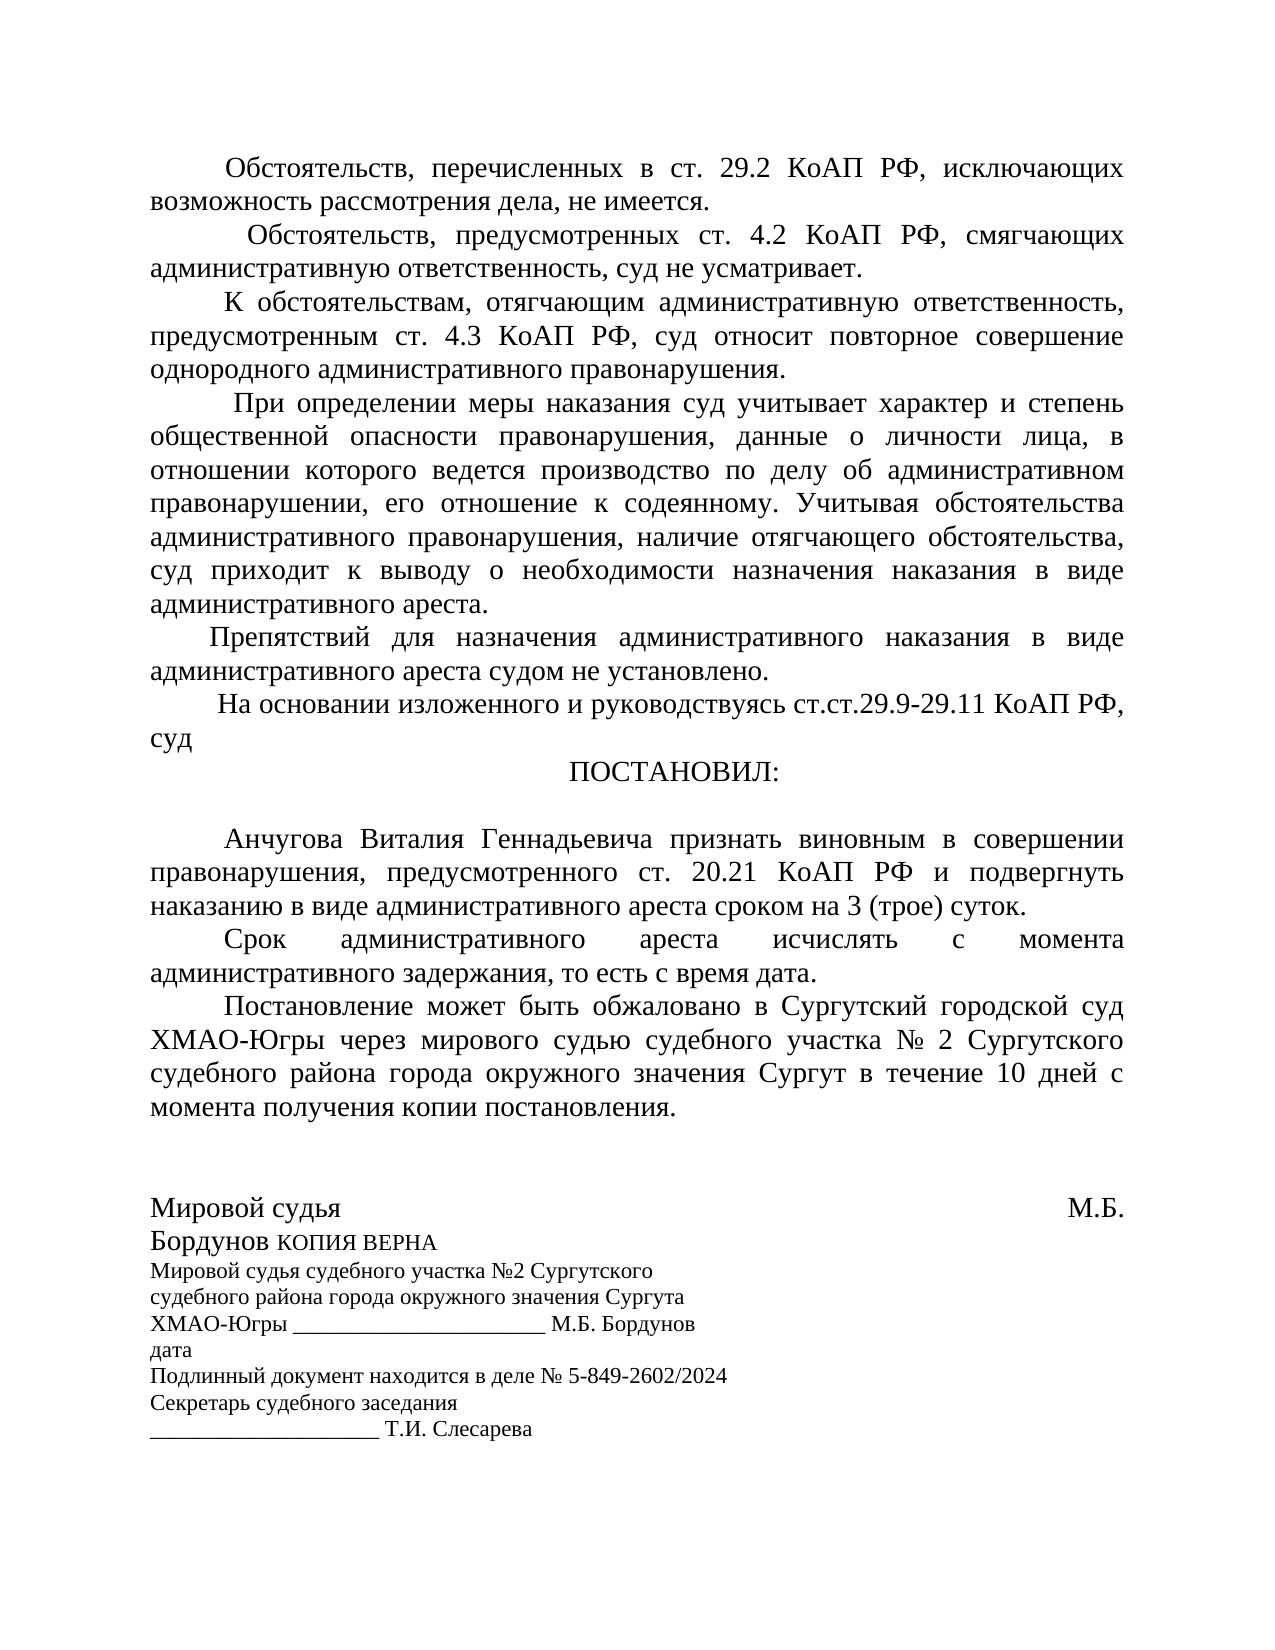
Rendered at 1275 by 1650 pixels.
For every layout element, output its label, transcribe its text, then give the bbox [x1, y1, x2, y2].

text К обстоятельствам, отягчающим административную ответственность, предусмотренным ст. 4.3 КоАП РФ, суд относит повторное совершение однородного административного правонарушения. [150, 284, 1125, 385]
text ____________________ Т.И. Слесарева [150, 1415, 1125, 1441]
text Обстоятельств, предусмотренных ст. 4.2 КоАП РФ, смягчающих административную ответственность, суд не усматривает. [150, 217, 1125, 284]
text ХМАО-Югры ______________________ М.Б. Бордунов [150, 1309, 1125, 1336]
text Подлинный документ находится в деле № 5-849-2602/2024 [150, 1362, 1125, 1389]
text Анчугова Виталия Геннадьевича признать виновным в совершении правонарушения, предусмотренного ст. 20.21 КоАП РФ и подвергнуть наказанию в виде административного ареста сроком на 3 (трое) суток. [150, 821, 1125, 921]
text ПОСТАНОВИЛ: [150, 754, 1125, 787]
text судебного района города окружного значения Сургута [150, 1283, 1125, 1309]
text При определении меры наказания суд учитывает характер и степень общественной опасности правонарушения, данные о личности лица, в отношении которого ведется производство по делу об административном правонарушении, его отношение к содеянному. Учитывая обстоятельства административного правонарушения, наличие отягчающего обстоятельства, суд приходит к выводу о необходимости назначения наказания в виде административного ареста. [150, 385, 1125, 619]
text Секретарь судебного заседания [150, 1389, 1125, 1415]
text Постановление может быть обжаловано в Сургутский городской суд ХМАО-Югры через мирового судью судебного участка № 2 Сургутского судебного района города окружного значения Сургут в течение 10 дней с момента получения копии постановления. [150, 988, 1125, 1123]
text Обстоятельств, перечисленных в ст. 29.2 КоАП РФ, исключающих возможность рассмотрения дела, не имеется. [150, 150, 1125, 217]
text дата [150, 1336, 1125, 1362]
text Мировой судья М.Б. Бордунов КОПИЯ ВЕРНА [150, 1190, 1125, 1257]
text Срок административного ареста исчислять с момента административного задержания, то есть с время дата. [150, 921, 1125, 988]
text На основании изложенного и руководствуясь ст.ст.29.9-29.11 КоАП РФ, суд [150, 687, 1125, 754]
text Мировой судья судебного участка №2 Сургутского [150, 1257, 1125, 1283]
text Препятствий для назначения административного наказания в виде административного ареста судом не установлено. [150, 619, 1125, 687]
